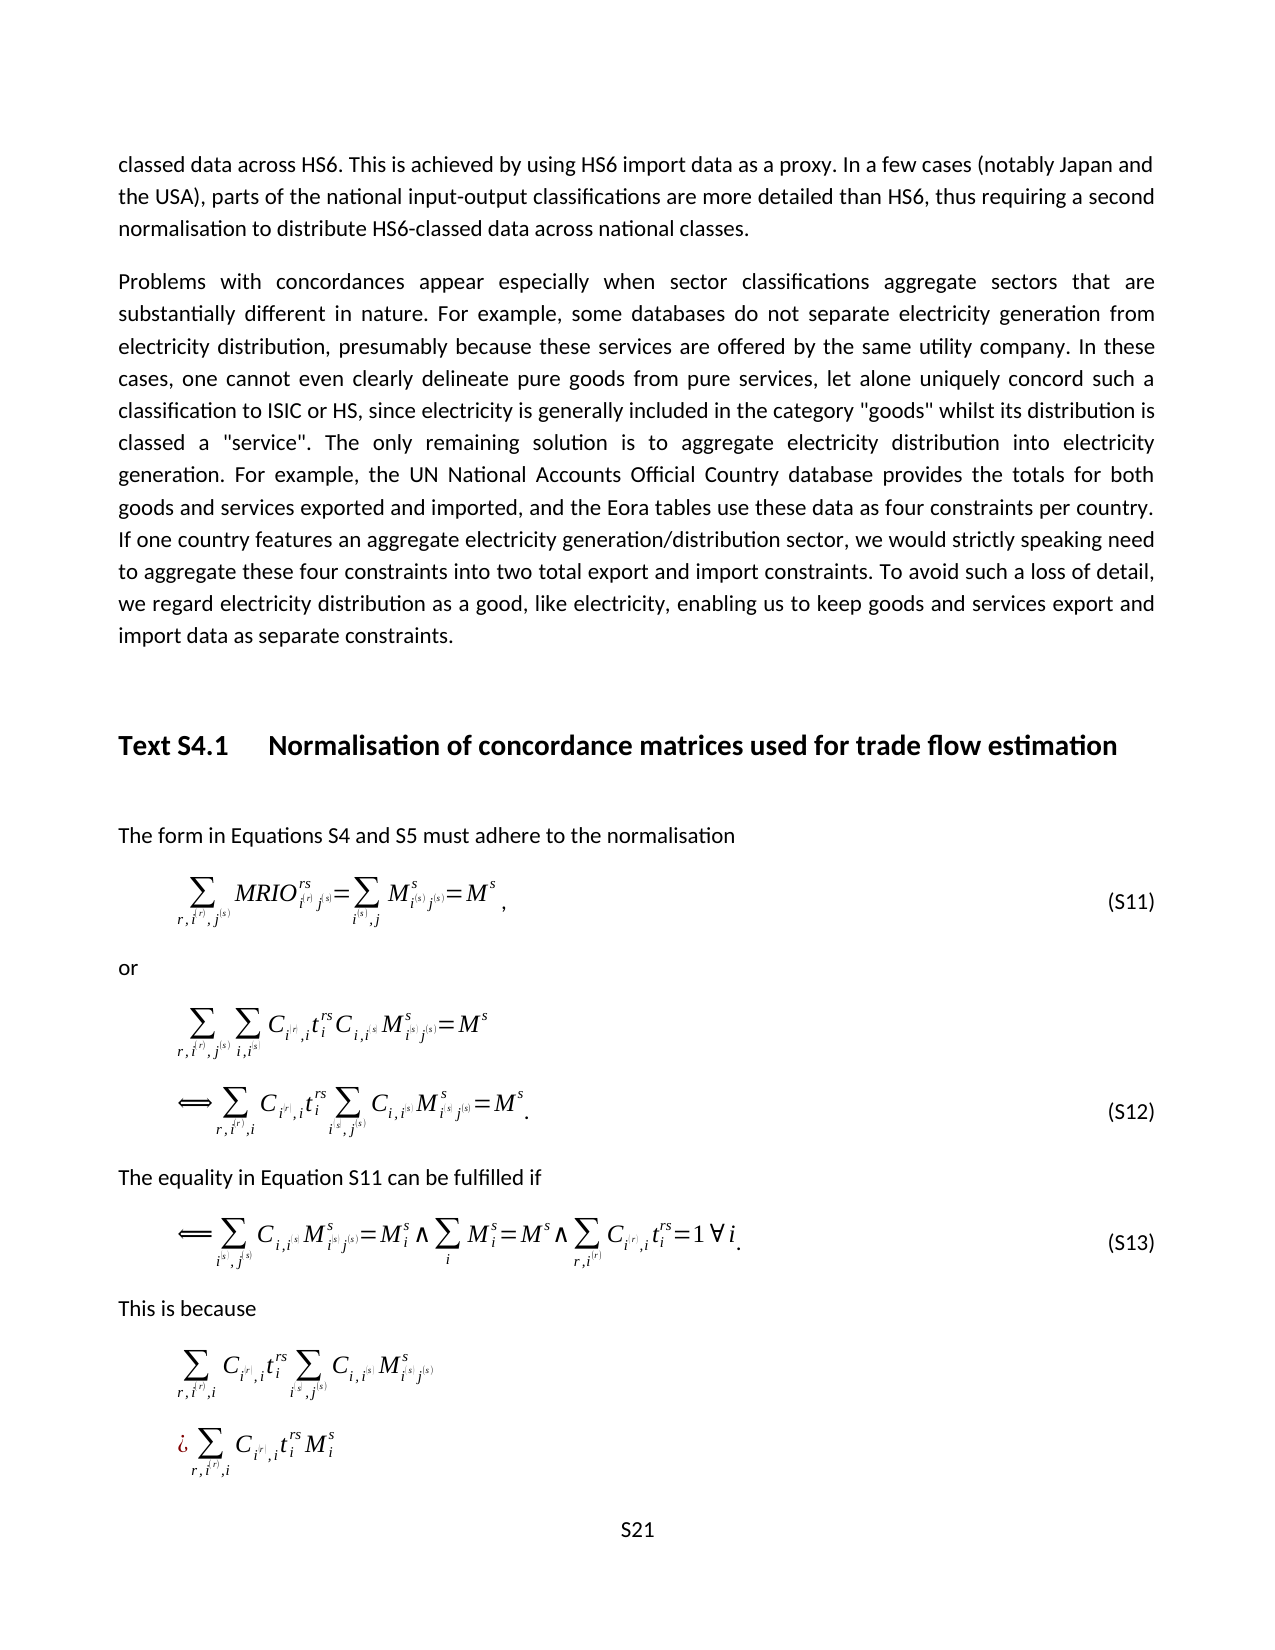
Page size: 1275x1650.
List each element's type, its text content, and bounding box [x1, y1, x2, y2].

text This is because [118, 1294, 1157, 1322]
text The equality in Equation S11 can be fulfilled if [118, 1163, 1157, 1191]
text , (S11) [118, 874, 1157, 928]
subtitle Normalisation of concordance matrices used for trade flow estimation [118, 727, 1157, 763]
text . (S12) [118, 1084, 1157, 1138]
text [118, 150, 1157, 242]
text Problems with concordances appear especially when sector classifications aggregate sectors that are substantially different in nature. For example, some databases do not separate electricity generation from electricity distribution, presumably because these services are offered by the same utility company. In these cases, one cannot even clearly delineate pure goods from pure services, let alone uniquely concord such a classification to ISIC or HS, since electricity is generally included in the category "goods" whilst its distribution is classed a "service". The only remaining solution is to aggregate electricity distribution into electricity generation. For example, the UN National Accounts Official Country database provides the totals for both goods and services exported and imported, and the Eora tables use these data as four constraints per country. If one country features an aggregate electricity generation/distribution sector, we would strictly speaking need to aggregate these four constraints into two total export and import constraints. To avoid such a loss of detail, we regard electricity distribution as a good, like electricity, enabling us to keep goods and services export and import data as separate constraints. [118, 267, 1157, 649]
text . (S13) [118, 1216, 1157, 1269]
text or [118, 953, 1157, 981]
text The form in Equations S4 and S5 must adhere to the normalisation [118, 821, 1157, 849]
